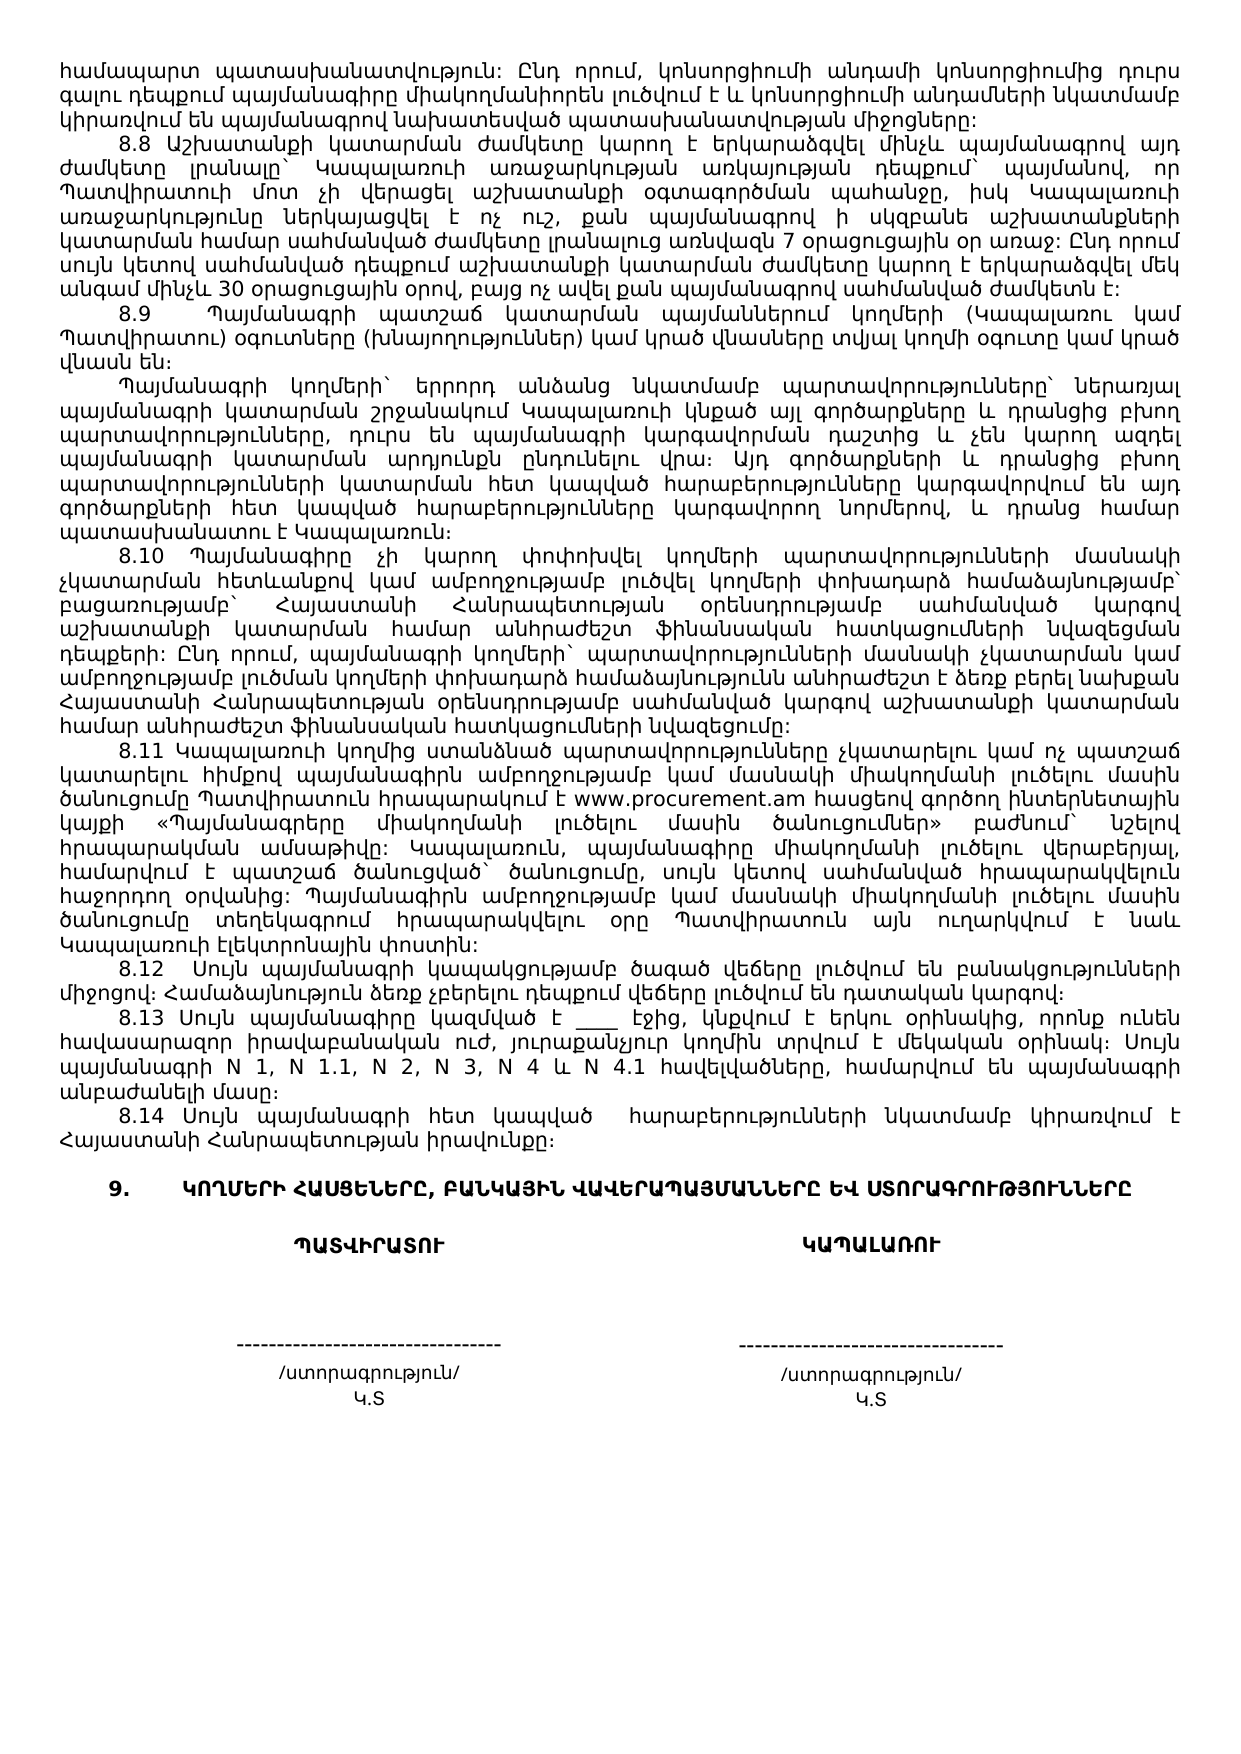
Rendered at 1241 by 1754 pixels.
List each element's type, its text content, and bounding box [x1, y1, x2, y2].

text 8.10 Պայմանագիրը չի կարող փոփոխվել կողմերի պարտավորությունների մասնակի չկատարման հետևանքով կամ ամբողջությամբ լուծվել կողմերի փոխադարձ համաձայնությամբ՝ բացառությամբ` Հայաստանի Հանրապետության օրենսդրությամբ սահմանված կարգով աշխատանքի կատարման համար անհրաժեշտ ֆինանսական հատկացումների նվազեցման դեպքերի: Ընդ որում, պայմանագրի կողմերի` պարտավորությունների մասնակի չկատարման կամ ամբողջությամբ լուծման կողմերի փոխադարձ համաձայնությունն անհրաժեշտ է ձեռք բերել նախքան Հայաստանի Հանրապետության օրենսդրությամբ սահմանված կարգով աշխատանքի կատարման համար անհրաժեշտ ֆինանսական հատկացումների նվազեցումը: [59, 544, 1181, 739]
text 8.13 Սույն պայմանագիրը կազմված է ____ էջից, կնքվում է երկու օրինակից, որոնք ունեն հավասարազոր իրավաբանական ուժ, յուրաքանչյուր կողմին տրվում է մեկական օրինակ։ Սույն պայմանագրի N 1, N 1․1, N 2, N 3, N 4 և N 4.1 հավելվածները, համարվում են պայմանագրի անբաժանելի մասը։ [59, 1006, 1181, 1104]
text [59, 59, 1181, 132]
table_header ՊԱՏՎԻՐԱՏՈՒ --------------------------------- /ստորագրություն/ Կ.Տ [118, 1230, 620, 1412]
text Պայմանագրի կողմերի` երրորդ անձանց նկատմամբ պարտավորությունները՝ ներառյալ պայմանագրի կատարման շրջանակում Կապալառուի կնքած այլ գործարքները և դրանցից բխող պարտավորությունները, դուրս են պայմանագրի կարգավորման դաշտից և չեն կարող ազդել պայմանագրի կատարման արդյունքն ընդունելու վրա։ Այդ գործարքների և դրանցից բխող պարտավորությունների կատարման հետ կապված հարաբերությունները կարգավորվում են այդ գործարքների հետ կապված հարաբերությունները կարգավորող նորմերով, և դրանց համար պատասխանատու է Կապալառուն։ [59, 374, 1181, 544]
table_header ԿԱՊԱԼԱՌՈՒ --------------------------------- /ստորագրություն/ Կ.Տ [620, 1230, 1122, 1412]
text 8.12 Սույն պայմանագրի կապակցությամբ ծագած վեճերը լուծվում են բանակցությունների միջոցով։ Համաձայնություն ձեռք չբերելու դեպքում վեճերը լուծվում են դատական կարգով։ [59, 957, 1181, 1006]
text 8.8 Աշխատանքի կատարման ժամկետը կարող է երկարաձգվել մինչև պայմանագրով այդ ժամկետը լրանալը` Կապալառուի առաջարկության առկայության դեպքում` պայմանով, որ Պատվիրատուի մոտ չի վերացել աշխատանքի օգտագործման պահանջը, իսկ Կապալառուի առաջարկությունը ներկայացվել է ոչ ուշ, քան պայմանագրով ի սկզբանե աշխատանքների կատարման համար սահմանված ժամկետը լրանալուց առնվազն 7 օրացուցային օր առաջ: Ընդ որում սույն կետով սահմանված դեպքում աշխատանքի կատարման ժամկետը կարող է երկարաձգվել մեկ անգամ մինչև 30 օրացուցային օրով, բայց ոչ ավել քան պայմանագրով սահմանված ժամկետն է: [59, 132, 1181, 302]
text 8.14 Սույն պայմանագրի հետ կապված հարաբերությունների նկատմամբ կիրառվում է Հայաստանի Հանրապետության իրավունքը։ [59, 1104, 1181, 1152]
text 8.11 Կապալառուի կողմից ստանձնած պարտավորությունները չկատարելու կամ ոչ պատշաճ կատարելու հիմքով պայմանագիրն ամբողջությամբ կամ մասնակի միակողմանի լուծելու մասին ծանուցումը Պատվիրատուն հրապարակում է www.procurement.am հասցեով գործող ինտերնետային կայքի «Պայմանագրերը միակողմանի լուծելու մասին ծանուցումներ» բաժնում` նշելով հրապարակման ամսաթիվը: Կապալառուն, պայմանագիրը միակողմանի լուծելու վերաբերյալ, համարվում է պատշաճ ծանուցված` ծանուցումը, սույն կետով սահմանված հրապարակվելուն հաջորդող օրվանից: Պայմանագիրն ամբողջությամբ կամ մասնակի միակողմանի լուծելու մասին ծանուցումը տեղեկագրում հրապարակվելու օրը Պատվիրատուն այն ուղարկվում է նաև Կապալառուի էլեկտրոնային փոստին: [59, 739, 1181, 957]
list ԿՈՂՄԵՐԻ ՀԱՍՑԵՆԵՐԸ, ԲԱՆԿԱՅԻՆ ՎԱՎԵՐԱՊԱՅՄԱՆՆԵՐԸ ԵՎ ՍՏՈՐԱԳՐՈՒԹՅՈՒՆՆԵՐԸ [59, 1177, 1181, 1201]
text 8.9 Պայմանագրի պատշաճ կատարման պայմաններում կողմերի (Կապալառու կամ Պատվիրատու) օգուտները (խնայողություններ) կամ կրած վնասները տվյալ կողմի օգուտը կամ կրած վնասն են։ [59, 302, 1181, 374]
